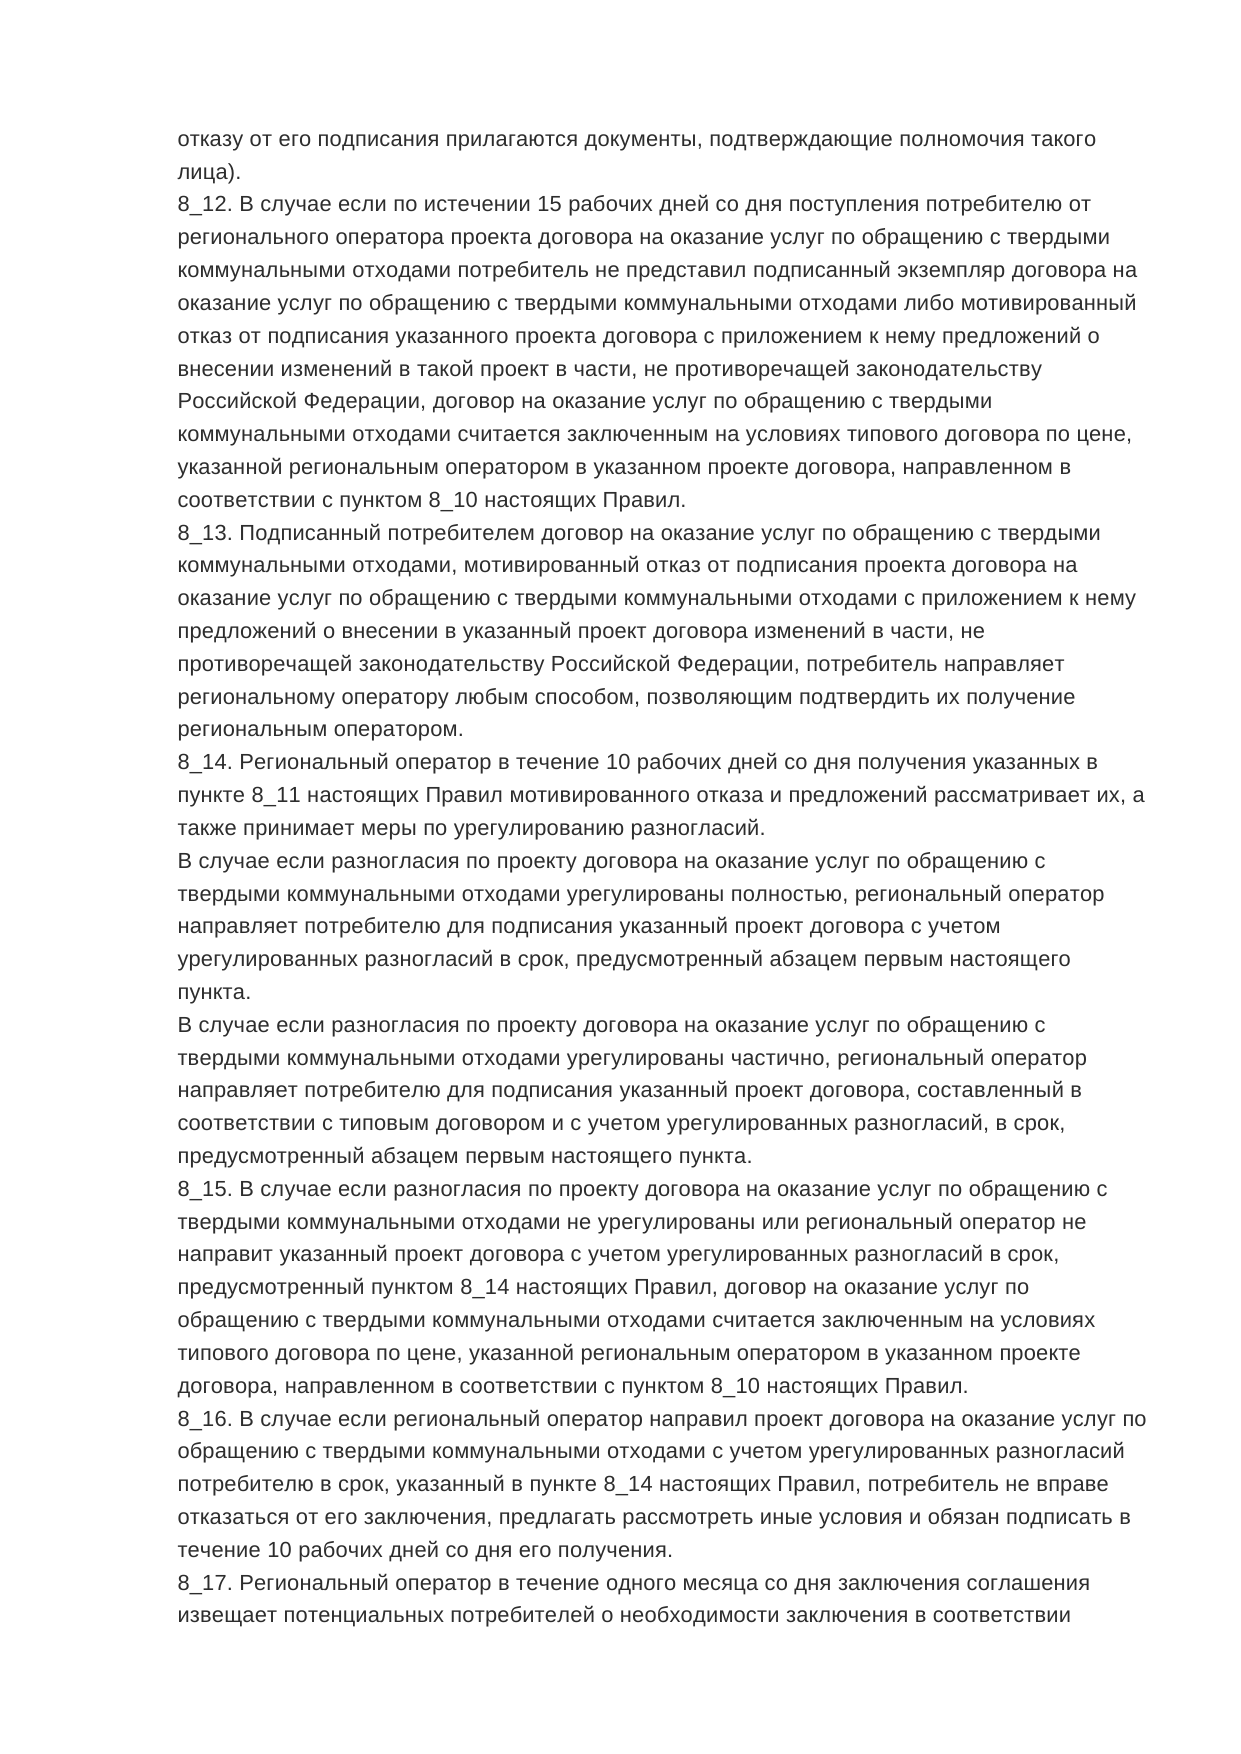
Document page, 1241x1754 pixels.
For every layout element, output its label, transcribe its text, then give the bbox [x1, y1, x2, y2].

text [177, 118, 1152, 184]
text В случае если разногласия по проекту договора на оказание услуг по обращению с твердыми коммунальными отходами урегулированы частично, региональный оператор направляет потребителю для подписания указанный проект договора, составленный в соответствии с типовым договором и с учетом урегулированных разногласий, в срок, предусмотренный абзацем первым настоящего пункта. [177, 1004, 1152, 1168]
text В случае если разногласия по проекту договора на оказание услуг по обращению с твердыми коммунальными отходами урегулированы полностью, региональный оператор направляет потребителю для подписания указанный проект договора с учетом урегулированных разногласий в срок, предусмотренный абзацем первым настоящего пункта. [177, 840, 1152, 1004]
text 8_12. В случае если по истечении 15 рабочих дней со дня поступления потребителю от регионального оператора проекта договора на оказание услуг по обращению с твердыми коммунальными отходами потребитель не представил подписанный экземпляр договора на оказание услуг по обращению с твердыми коммунальными отходами либо мотивированный отказ от подписания указанного проекта договора с приложением к нему предложений о внесении изменений в такой проект в части, не противоречащей законодательству Российской Федерации, договор на оказание услуг по обращению с твердыми коммунальными отходами считается заключенным на условиях типового договора по цене, указанной региональным оператором в указанном проекте договора, направленном в соответствии с пунктом 8_10 настоящих Правил. [177, 184, 1152, 512]
text 8_15. В случае если разногласия по проекту договора на оказание услуг по обращению с твердыми коммунальными отходами не урегулированы или региональный оператор не направит указанный проект договора с учетом урегулированных разногласий в срок, предусмотренный пунктом 8_14 настоящих Правил, договор на оказание услуг по обращению с твердыми коммунальными отходами считается заключенным на условиях типового договора по цене, указанной региональным оператором в указанном проекте договора, направленном в соответствии с пунктом 8_10 настоящих Правил. [177, 1168, 1152, 1398]
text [177, 1562, 1152, 1627]
text 8_16. В случае если региональный оператор направил проект договора на оказание услуг по обращению с твердыми коммунальными отходами с учетом урегулированных разногласий потребителю в срок, указанный в пункте 8_14 настоящих Правил, потребитель не вправе отказаться от его заключения, предлагать рассмотреть иные условия и обязан подписать в течение 10 рабочих дней со дня его получения. [177, 1398, 1152, 1562]
text 8_13. Подписанный потребителем договор на оказание услуг по обращению с твердыми коммунальными отходами, мотивированный отказ от подписания проекта договора на оказание услуг по обращению с твердыми коммунальными отходами с приложением к нему предложений о внесении в указанный проект договора изменений в части, не противоречащей законодательству Российской Федерации, потребитель направляет региональному оператору любым способом, позволяющим подтвердить их получение региональным оператором. [177, 512, 1152, 742]
text 8_14. Региональный оператор в течение 10 рабочих дней со дня получения указанных в пункте 8_11 настоящих Правил мотивированного отказа и предложений рассматривает их, а также принимает меры по урегулированию разногласий. [177, 742, 1152, 840]
